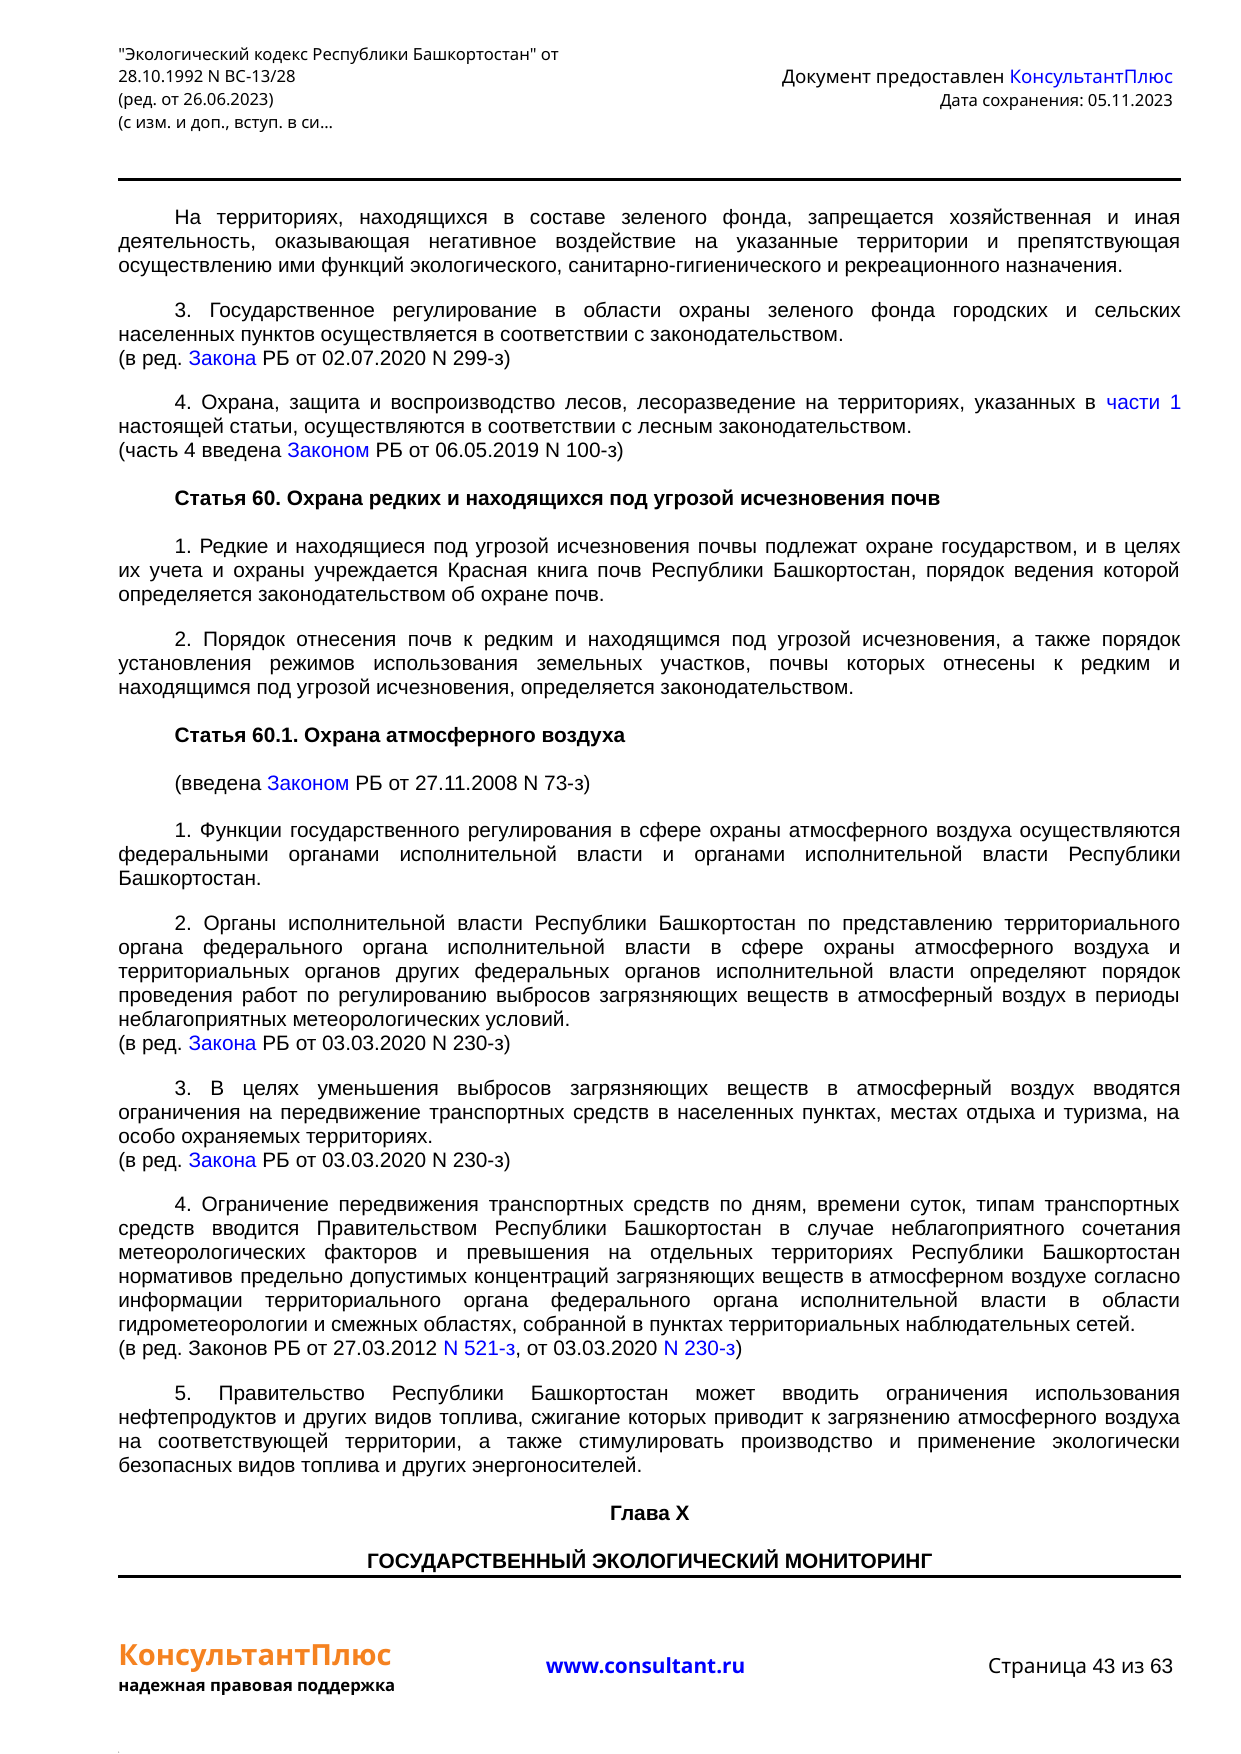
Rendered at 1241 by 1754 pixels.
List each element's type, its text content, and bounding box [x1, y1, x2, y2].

text (часть 4 введена Законом РБ от 06.05.2019 N 100-з) [118, 438, 1181, 462]
text (в ред. Закона РБ от 02.07.2020 N 299-з) [118, 345, 1181, 369]
text (введена Законом РБ от 27.11.2008 N 73-з) [118, 770, 1181, 794]
title Статья 60.1. Охрана атмосферного воздуха [118, 722, 1181, 746]
title ГОСУДАРСТВЕННЫЙ ЭКОЛОГИЧЕСКИЙ МОНИТОРИНГ [118, 1548, 1181, 1572]
text (в ред. Законов РБ от 27.03.2012 N 521-з, от 03.03.2020 N 230-з) [118, 1336, 1181, 1360]
text 1. Функции государственного регулирования в сфере охраны атмосферного воздуха осуществляются федеральными органами исполнительной власти и органами исполнительной власти Республики Башкортостан. [118, 818, 1181, 890]
text (в ред. Закона РБ от 03.03.2020 N 230-з) [118, 1147, 1181, 1171]
text 4. Охрана, защита и воспроизводство лесов, лесоразведение на территориях, указанных в части 1 настоящей статьи, осуществляются в соответствии с лесным законодательством. [118, 390, 1181, 438]
text На территориях, находящихся в составе зеленого фонда, запрещается хозяйственная и иная деятельность, оказывающая негативное воздействие на указанные территории и препятствующая осуществлению ими функций экологического, санитарно-гигиенического и рекреационного назначения. [118, 205, 1181, 277]
text 3. В целях уменьшения выбросов загрязняющих веществ в атмосферный воздух вводятся ограничения на передвижение транспортных средств в населенных пунктах, местах отдыха и туризма, на особо охраняемых территориях. [118, 1076, 1181, 1147]
text 5. Правительство Республики Башкортостан может вводить ограничения использования нефтепродуктов и других видов топлива, сжигание которых приводит к загрязнению атмосферного воздуха на соответствующей территории, а также стимулировать производство и применение экологически безопасных видов топлива и других энергоносителей. [118, 1381, 1181, 1477]
text (в ред. Закона РБ от 03.03.2020 N 230-з) [118, 1031, 1181, 1055]
title Глава X [118, 1501, 1181, 1524]
title Статья 60. Охрана редких и находящихся под угрозой исчезновения почв [118, 486, 1181, 510]
text 1. Редкие и находящиеся под угрозой исчезновения почвы подлежат охране государством, и в целях их учета и охраны учреждается Красная книга почв Республики Башкортостан, порядок ведения которой определяется законодательством об охране почв. [118, 534, 1181, 606]
text 2. Порядок отнесения почв к редким и находящимся под угрозой исчезновения, а также порядок установления режимов использования земельных участков, почвы которых отнесены к редким и находящимся под угрозой исчезновения, определяется законодательством. [118, 627, 1181, 698]
text 2. Органы исполнительной власти Республики Башкортостан по представлению территориального органа федерального органа исполнительной власти в сфере охраны атмосферного воздуха и территориальных органов других федеральных органов исполнительной власти определяют порядок проведения работ по регулированию выбросов загрязняющих веществ в атмосферный воздух в периоды неблагоприятных метеорологических условий. [118, 911, 1181, 1031]
text 4. Ограничение передвижения транспортных средств по дням, времени суток, типам транспортных средств вводится Правительством Республики Башкортостан в случае неблагоприятного сочетания метеорологических факторов и превышения на отдельных территориях Республики Башкортостан нормативов предельно допустимых концентраций загрязняющих веществ в атмосферном воздухе согласно информации территориального органа федерального органа исполнительной власти в области гидрометеорологии и смежных областях, собранной в пунктах территориальных наблюдательных сетей. [118, 1192, 1181, 1336]
text 3. Государственное регулирование в области охраны зеленого фонда городских и сельских населенных пунктов осуществляется в соответствии с законодательством. [118, 297, 1181, 345]
